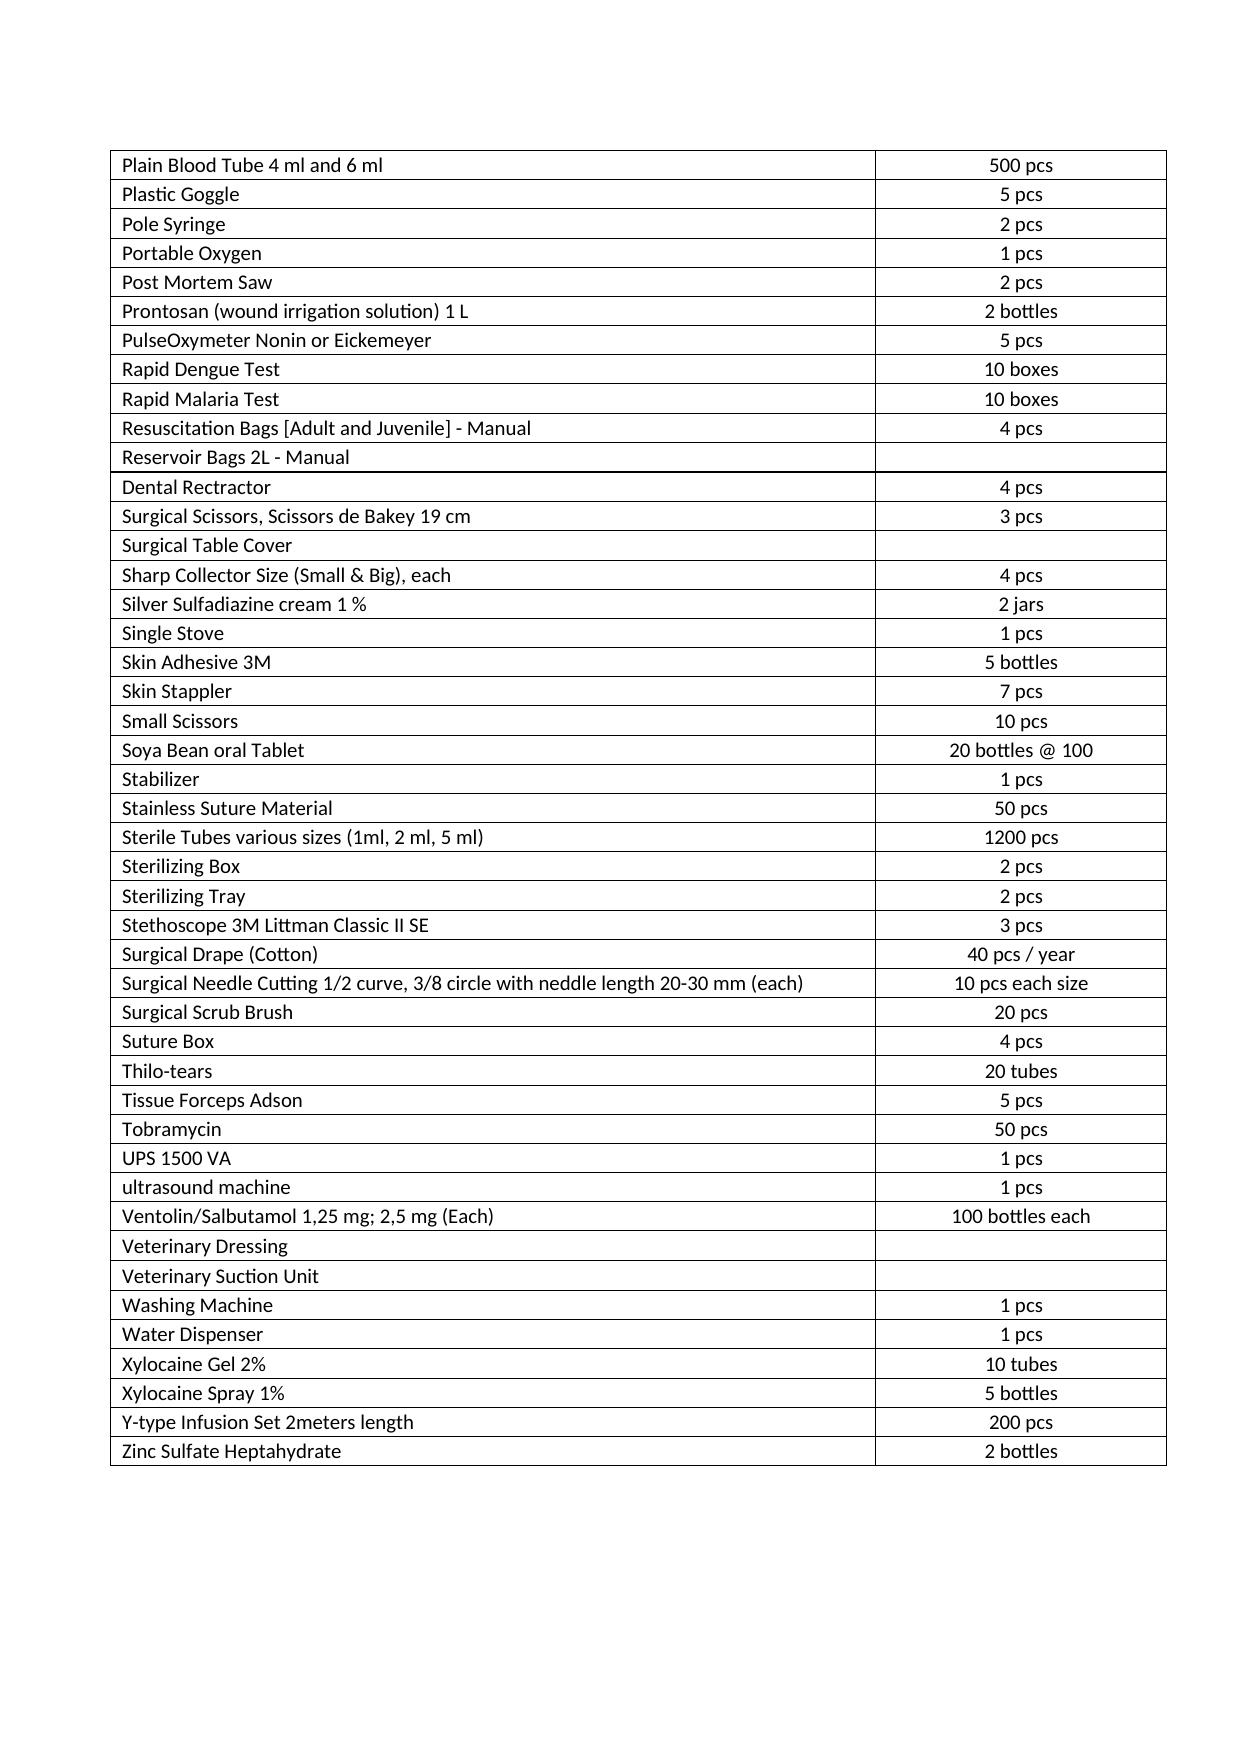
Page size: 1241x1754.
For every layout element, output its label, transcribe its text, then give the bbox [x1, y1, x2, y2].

table_cell 1200 pcs [876, 823, 1166, 851]
table_cell 10 pcs [876, 706, 1166, 734]
table_cell Rapid Malaria Test [111, 384, 875, 412]
table_cell 5 pcs [876, 180, 1166, 208]
table_cell Surgical Drape (Cotton) [111, 940, 875, 968]
table_cell Sharp Collector Size (Small & Big), each [111, 561, 875, 589]
table_cell 2 bottles [876, 1437, 1166, 1465]
table_cell Portable Oxygen [111, 239, 875, 267]
table_cell 10 tubes [876, 1349, 1166, 1377]
table_cell Dental Rectractor [111, 473, 875, 501]
table_cell Surgical Scissors, Scissors de Bakey 19 cm [111, 502, 875, 530]
table_cell ultrasound machine [111, 1173, 875, 1201]
table_cell Suture Box [111, 1027, 875, 1055]
table_cell Skin Adhesive 3M [111, 648, 875, 676]
table_cell Zinc Sulfate Heptahydrate [111, 1437, 875, 1465]
table_cell UPS 1500 VA [111, 1144, 875, 1172]
table_cell 3 pcs [876, 502, 1166, 530]
table_cell Surgical Needle Cutting 1/2 curve, 3/8 circle with neddle length 20-30 mm (each) [111, 969, 875, 997]
table_cell 50 pcs [876, 1115, 1166, 1143]
table_cell 5 bottles [876, 1379, 1166, 1407]
table_cell 2 pcs [876, 852, 1166, 880]
table_cell 4 pcs [876, 414, 1166, 442]
table_cell Veterinary Dressing [111, 1231, 875, 1260]
table_cell Washing Machine [111, 1291, 875, 1319]
table_cell Prontosan (wound irrigation solution) 1 L [111, 297, 875, 325]
table_cell Thilo-tears [111, 1056, 875, 1084]
table_cell Xylocaine Gel 2% [111, 1349, 875, 1377]
table_cell [876, 1231, 1166, 1260]
table_cell Plastic Goggle [111, 180, 875, 208]
table_cell 5 bottles [876, 648, 1166, 676]
table_cell Veterinary Suction Unit [111, 1261, 875, 1290]
table_cell 4 pcs [876, 473, 1166, 501]
table_cell 5 pcs [876, 326, 1166, 354]
table_cell 5 pcs [876, 1086, 1166, 1114]
table_cell 2 pcs [876, 209, 1166, 237]
table_cell PulseOxymeter Nonin or Eickemeyer [111, 326, 875, 354]
table_cell 10 pcs each size [876, 969, 1166, 997]
table_cell Post Mortem Saw [111, 268, 875, 296]
table_cell 7 pcs [876, 677, 1166, 705]
table_cell 2 bottles [876, 297, 1166, 325]
table_cell 2 pcs [876, 268, 1166, 296]
table_cell Tissue Forceps Adson [111, 1086, 875, 1114]
table_cell 1 pcs [876, 1144, 1166, 1172]
table_cell [876, 531, 1166, 559]
table_cell [876, 443, 1166, 471]
table_cell 1 pcs [876, 239, 1166, 267]
table_cell 2 pcs [876, 881, 1166, 909]
table_cell 20 bottles @ 100 [876, 736, 1166, 764]
table_cell 4 pcs [876, 561, 1166, 589]
table_cell Silver Sulfadiazine cream 1 % [111, 590, 875, 618]
table_cell Small Scissors [111, 706, 875, 734]
table_cell 2 jars [876, 590, 1166, 618]
table_cell 10 boxes [876, 384, 1166, 412]
table_cell Stainless Suture Material [111, 794, 875, 822]
table_cell 1 pcs [876, 1320, 1166, 1348]
table_cell Sterile Tubes various sizes (1ml, 2 ml, 5 ml) [111, 823, 875, 851]
table_cell Plain Blood Tube 4 ml and 6 ml [111, 151, 875, 179]
table_cell 4 pcs [876, 1027, 1166, 1055]
table_cell 200 pcs [876, 1408, 1166, 1436]
table_cell Surgical Scrub Brush [111, 998, 875, 1026]
table_cell Surgical Table Cover [111, 531, 875, 559]
table_cell Single Stove [111, 619, 875, 647]
table_cell 10 boxes [876, 355, 1166, 383]
table_cell Reservoir Bags 2L - Manual [111, 443, 875, 471]
table_cell Skin Stappler [111, 677, 875, 705]
table_cell 1 pcs [876, 1173, 1166, 1201]
table_cell Stabilizer [111, 765, 875, 793]
table_cell Sterilizing Tray [111, 881, 875, 909]
table_cell 50 pcs [876, 794, 1166, 822]
table_cell Ventolin/Salbutamol 1,25 mg; 2,5 mg (Each) [111, 1202, 875, 1230]
table_cell Soya Bean oral Tablet [111, 736, 875, 764]
table_cell 20 pcs [876, 998, 1166, 1026]
table_cell 20 tubes [876, 1056, 1166, 1084]
table_cell Water Dispenser [111, 1320, 875, 1348]
table_cell Resuscitation Bags [Adult and Juvenile] - Manual [111, 414, 875, 442]
table_cell 1 pcs [876, 765, 1166, 793]
table_cell Pole Syringe [111, 209, 875, 237]
table_cell Y-type Infusion Set 2meters length [111, 1408, 875, 1436]
table_cell 1 pcs [876, 1291, 1166, 1319]
table_cell Sterilizing Box [111, 852, 875, 880]
table_cell 40 pcs / year [876, 940, 1166, 968]
table_cell Rapid Dengue Test [111, 355, 875, 383]
table_cell Xylocaine Spray 1% [111, 1379, 875, 1407]
table_cell 500 pcs [876, 151, 1166, 179]
table_cell 3 pcs [876, 911, 1166, 939]
table_cell Tobramycin [111, 1115, 875, 1143]
table_cell 1 pcs [876, 619, 1166, 647]
table_cell [876, 1261, 1166, 1290]
table_cell Stethoscope 3M Littman Classic II SE [111, 911, 875, 939]
table_cell 100 bottles each [876, 1202, 1166, 1230]
